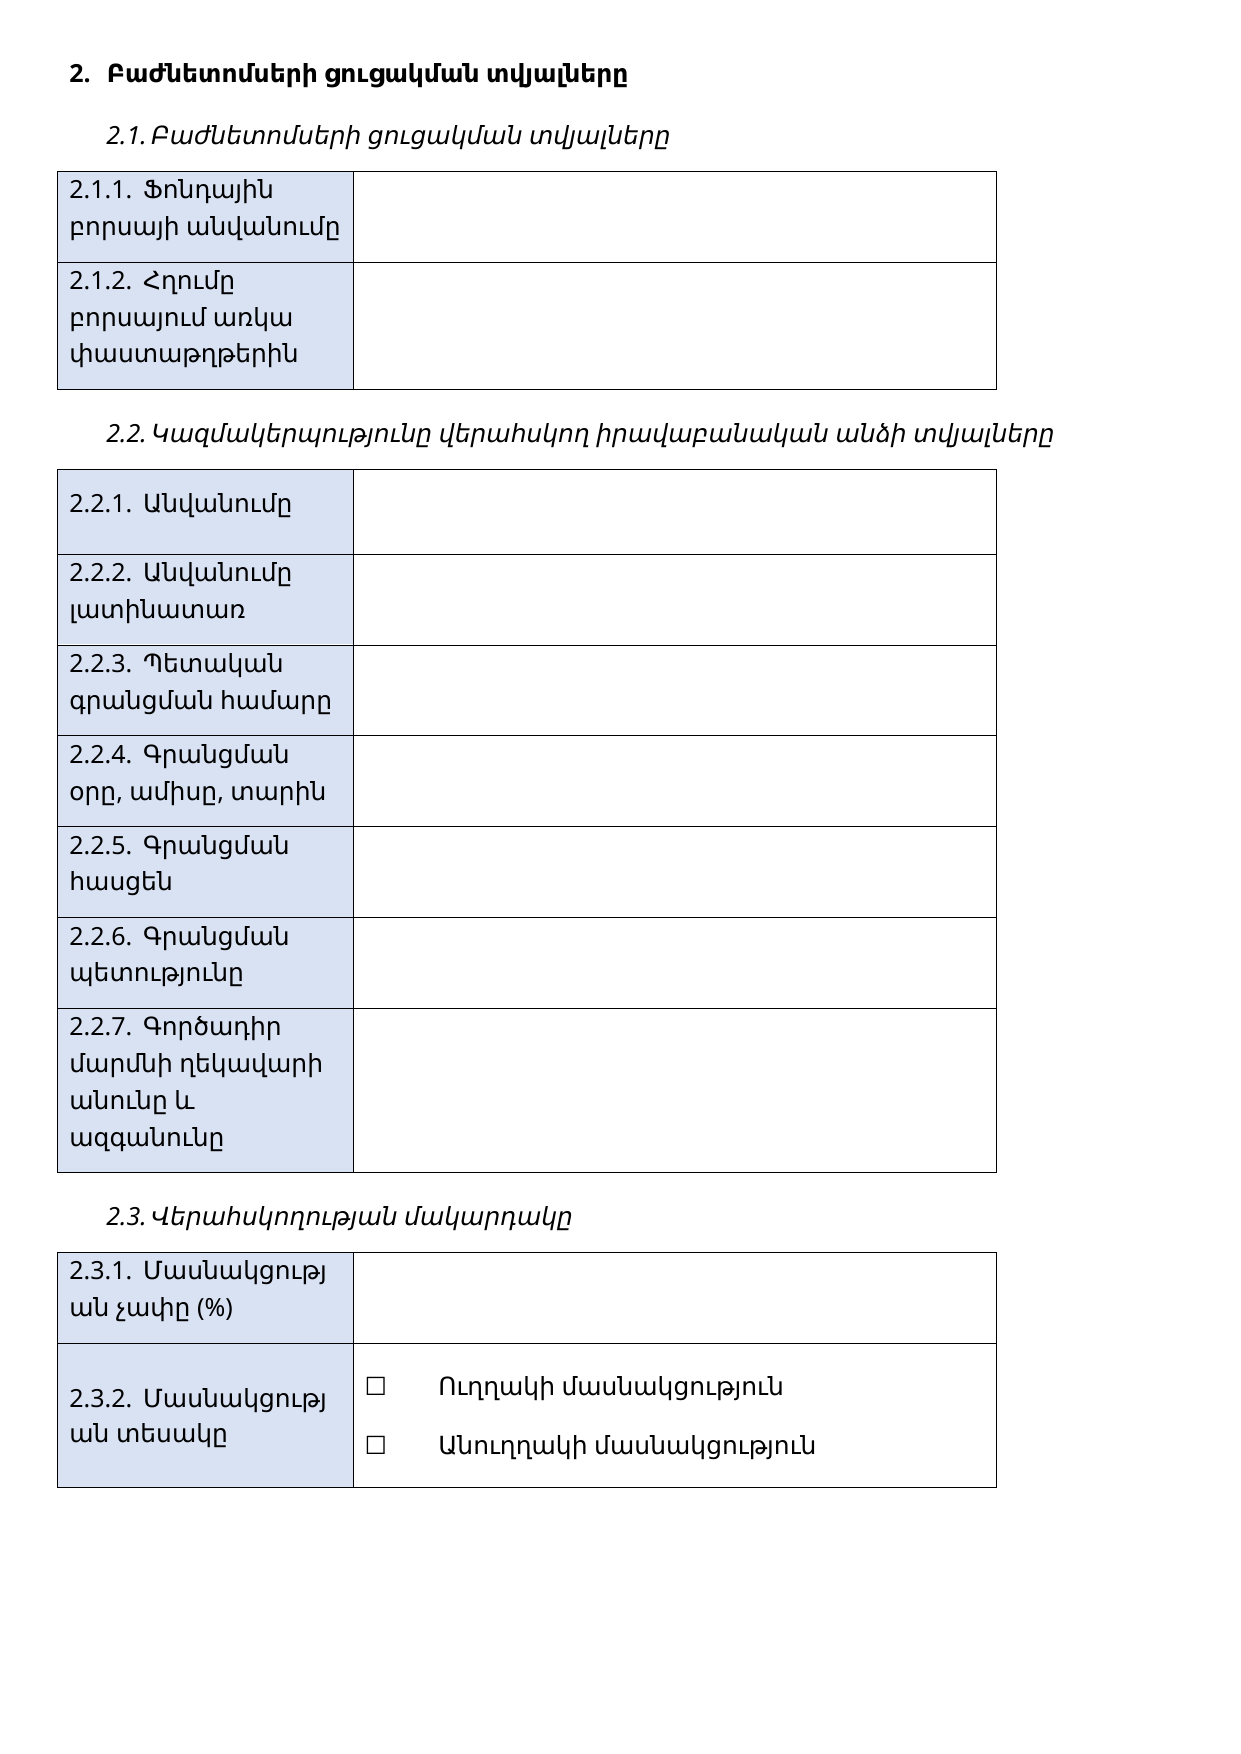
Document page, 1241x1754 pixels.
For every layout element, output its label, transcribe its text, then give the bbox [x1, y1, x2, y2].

list Բաժնետոմսերի ցուցակման տվյալները [69, 56, 1166, 89]
table_cell Հղումը բորսայում առկա փաստաթղթերին [58, 263, 353, 389]
table_cell [354, 646, 996, 735]
table_header [354, 1253, 996, 1343]
table_cell [354, 827, 996, 917]
list Վերահսկողության մակարդակը [106, 1198, 1166, 1232]
table_header [354, 470, 996, 554]
table_header Ֆոնդային բորսայի անվանումը [58, 172, 353, 262]
table_cell Գրանցման հասցեն [58, 827, 353, 917]
list Կազմակերպությունը վերահսկող իրավաբանական անձի տվյալները [106, 415, 1166, 449]
table_cell [354, 263, 996, 389]
table_cell [354, 1009, 996, 1172]
table_cell Մասնակցության տեսակը [58, 1344, 353, 1487]
table_header [354, 172, 996, 262]
table_header Անվանումը [58, 470, 353, 554]
table_header Մասնակցության չափը (%) [58, 1253, 353, 1343]
table_cell Անվանումը լատինատառ [58, 555, 353, 644]
table_cell [354, 736, 996, 826]
table_cell [354, 918, 996, 1008]
table_cell Գրանցման պետությունը [58, 918, 353, 1008]
table_cell Գործադիր մարմնի ղեկավարի անունը և ազգանունը [58, 1009, 353, 1172]
list Բաժնետոմսերի ցուցակման տվյալները [106, 117, 1166, 151]
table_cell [354, 1344, 996, 1487]
table_cell Պետական գրանցման համարը [58, 646, 353, 735]
table_cell [354, 555, 996, 644]
table_cell Գրանցման օրը, ամիսը, տարին [58, 736, 353, 826]
